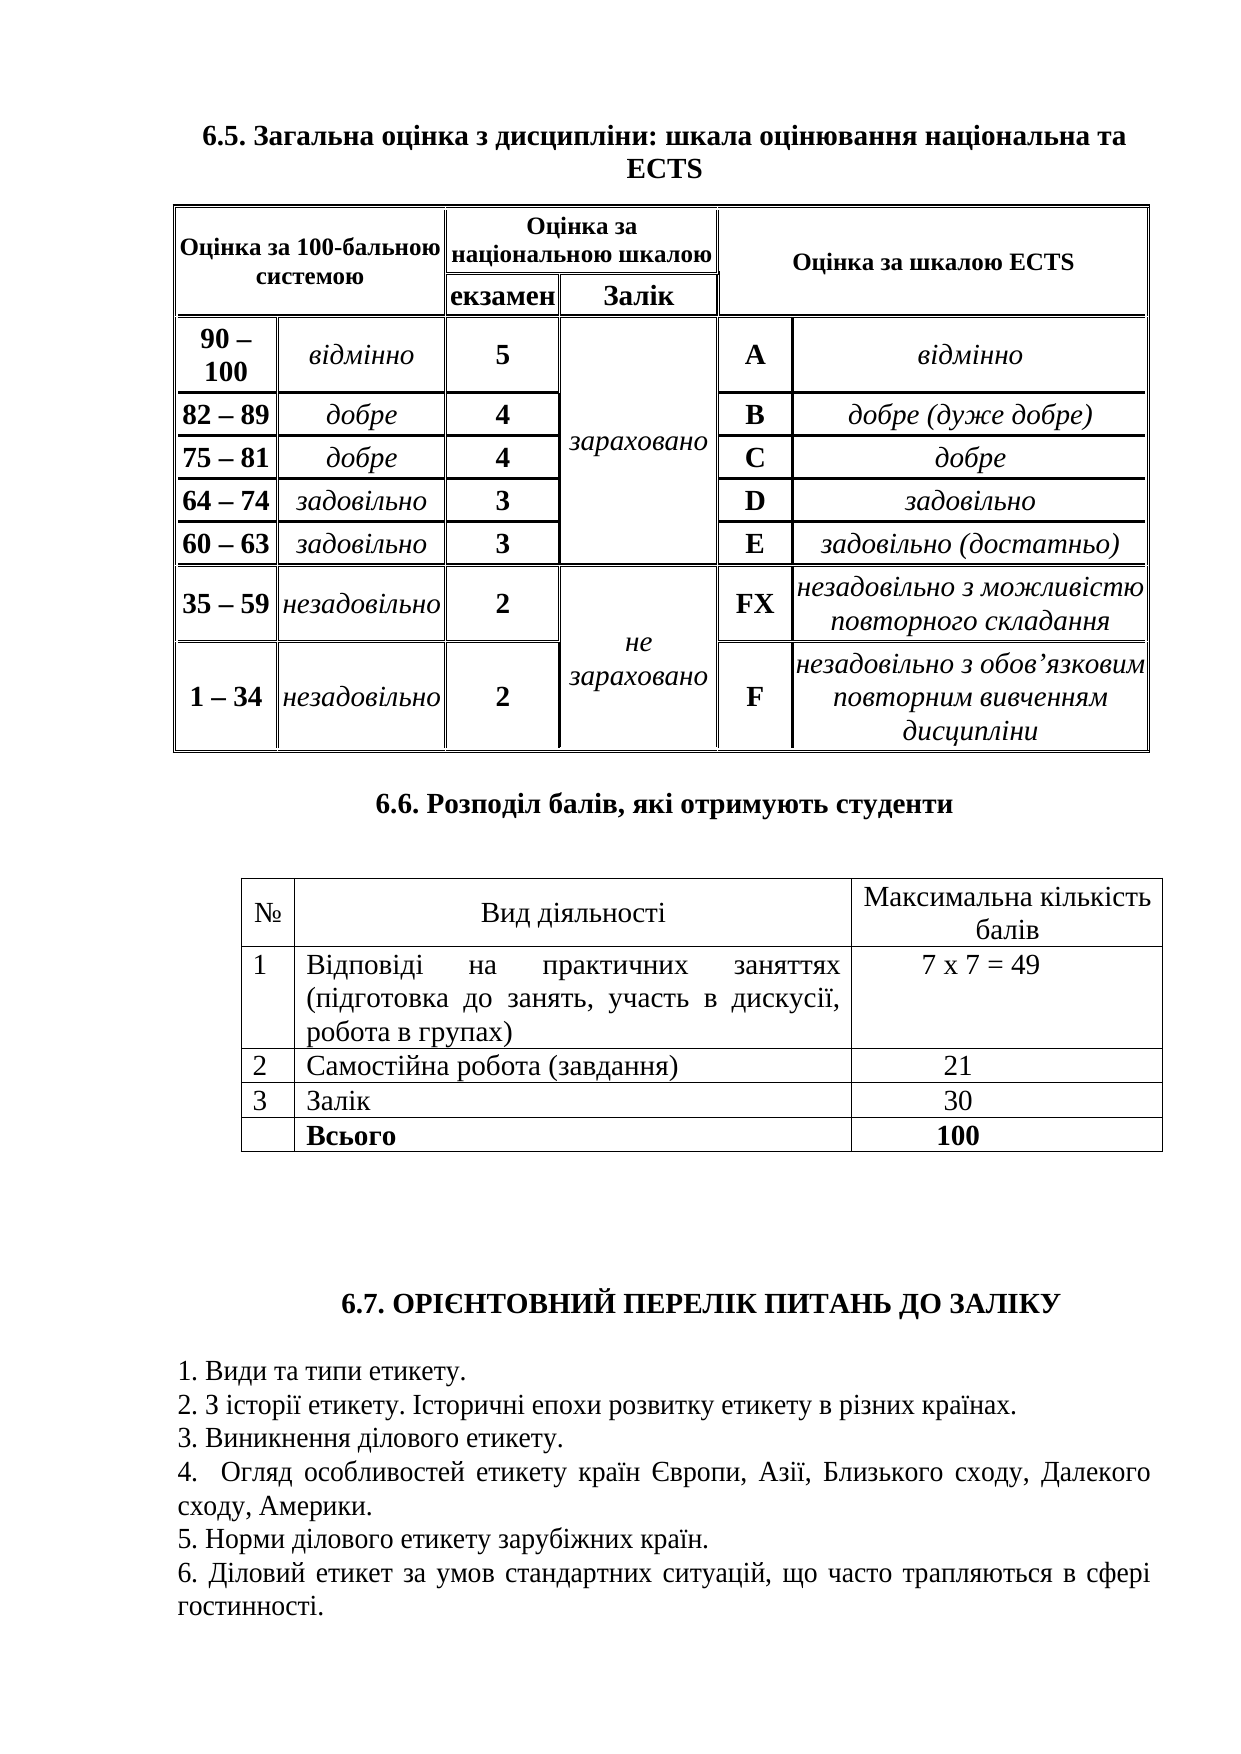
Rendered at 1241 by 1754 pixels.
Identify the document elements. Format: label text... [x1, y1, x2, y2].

list 3. Виникнення ділового етикету. [177, 1421, 1152, 1454]
table_cell відмінно [279, 318, 444, 391]
table_cell F [718, 643, 792, 750]
table_cell зараховано [561, 318, 716, 563]
table_cell Всього [295, 1118, 851, 1151]
table_cell не зараховано [560, 567, 718, 750]
table_cell 3 [447, 523, 558, 563]
table_cell 64 – 74 [176, 477, 276, 520]
table_cell 7 х 7 = 49 [852, 947, 1162, 1047]
table_cell задовільно (достатньо) [794, 520, 1147, 563]
list 1. Види та типи етикету. [177, 1353, 1152, 1387]
table_cell FX [719, 567, 791, 639]
text 6.6. Розподіл балів, які отримують студенти [177, 786, 1152, 820]
table_cell 5 [447, 318, 558, 391]
table_cell 2 [447, 567, 558, 639]
table_cell D [719, 480, 791, 520]
table_cell 1 [242, 947, 294, 1047]
table_header Максимальна кількість балів [852, 879, 1162, 946]
table_cell Залік [561, 275, 716, 314]
table_cell незадовільно з можливістю повторного складання [794, 563, 1147, 639]
table_header Вид діяльності [295, 879, 851, 946]
table_cell добре [279, 394, 444, 434]
table_cell незадовільно [278, 643, 446, 750]
table_cell 75 – 81 [176, 434, 276, 477]
table_header Оцінка за 100-бальною системою [176, 208, 446, 314]
table_cell 2 [242, 1049, 294, 1082]
table_cell 1 – 34 [176, 640, 277, 750]
table_cell незадовільно [279, 567, 444, 639]
table_cell Залік [295, 1083, 851, 1117]
table_cell [242, 1118, 294, 1151]
table_cell екзамен [447, 275, 558, 314]
table_cell незадовільно з обов’язковим повторним вивченням дисципліни [792, 640, 1147, 750]
table_header № [242, 879, 294, 946]
list 6. Діловий етикет за умов стандартних ситуацій, що часто трапляються в сфері гостинності. [177, 1555, 1152, 1622]
table_cell 3 [242, 1083, 294, 1117]
table_cell C [719, 437, 791, 477]
table_cell B [719, 394, 791, 434]
table_cell 100 [852, 1118, 1162, 1151]
table_cell 4 [447, 394, 558, 434]
table_cell задовільно [279, 523, 444, 563]
table_cell 90 – 100 [176, 314, 276, 391]
table_cell Е [719, 523, 791, 563]
table_header Оцінка за національною шкалою [446, 208, 718, 271]
table_cell добре [794, 434, 1147, 477]
table_cell 2 [446, 643, 559, 750]
table_cell 30 [852, 1083, 1162, 1117]
table_cell відмінно [794, 314, 1147, 391]
table_header Оцінка за шкалою ECTS [718, 208, 1147, 314]
table_cell 3 [447, 480, 558, 520]
list 4. Огляд особливостей етикету країн Європи, Азії, Близького сходу, Далекого сходу, Америки. [177, 1454, 1152, 1521]
table_cell 35 – 59 [176, 563, 276, 639]
table_cell 21 [852, 1049, 1162, 1082]
table_cell добре (дуже добре) [794, 391, 1147, 434]
list 2. З історії етикету. Історичні епохи розвитку етикету в різних країнах. [177, 1387, 1152, 1421]
table_cell 60 – 63 [176, 520, 276, 563]
table_cell Самостійна робота (завдання) [295, 1049, 851, 1082]
table_cell 4 [447, 437, 558, 477]
table_cell Відповіді на практичних заняттях (підготовка до занять, участь в дискусії, робота в групах) [295, 947, 851, 1047]
text 6.5. Загальна оцінка з дисципліни: шкала оцінювання національна та ECTS [177, 118, 1152, 185]
table_cell добре [279, 437, 444, 477]
list 5. Норми ділового етикету зарубіжних країн. [177, 1521, 1152, 1555]
table_cell A [719, 318, 791, 391]
table_cell задовільно [279, 480, 444, 520]
text 6.7. ОРІЄНТОВНИЙ ПЕРЕЛІК ПИТАНЬ ДО ЗАЛІКУ [177, 1286, 1152, 1320]
table_cell задовільно [794, 477, 1147, 520]
table_cell 82 – 89 [176, 391, 276, 434]
